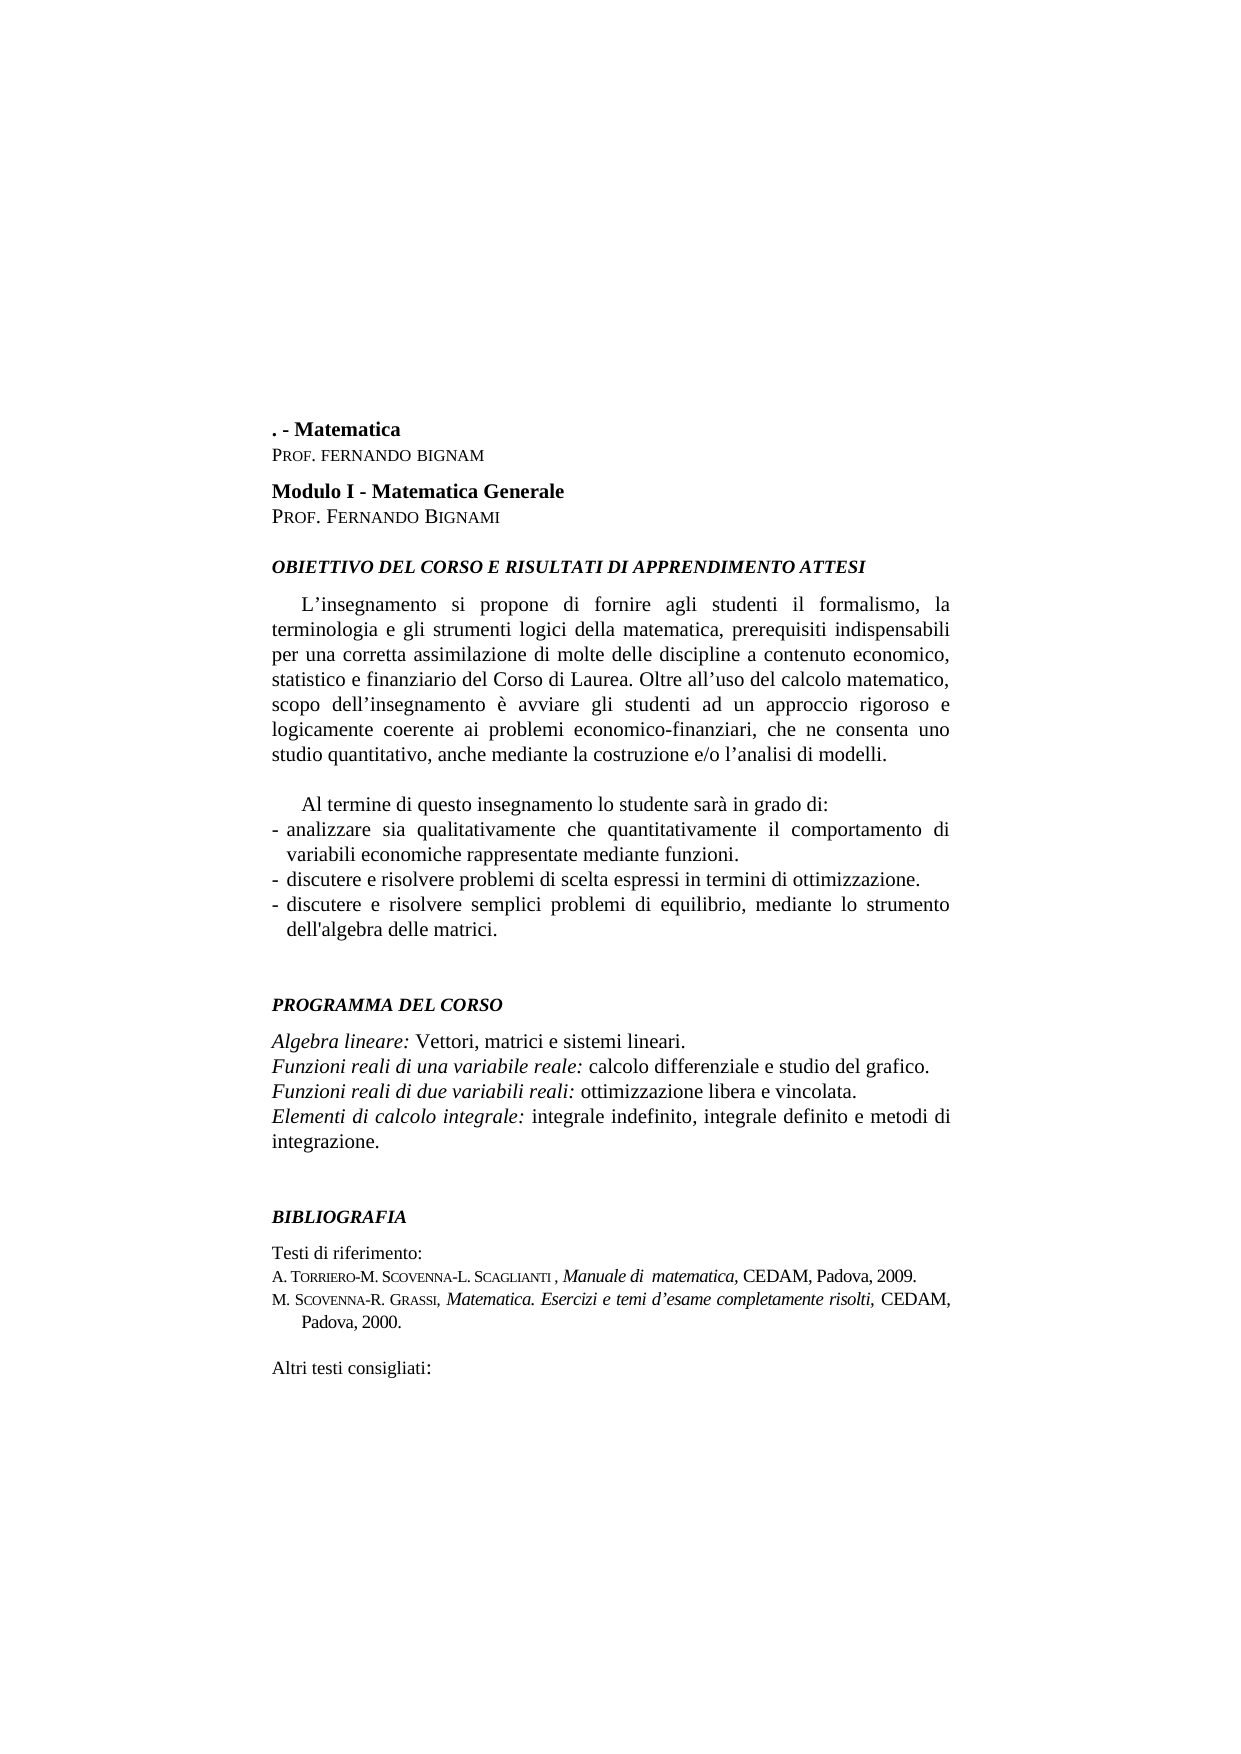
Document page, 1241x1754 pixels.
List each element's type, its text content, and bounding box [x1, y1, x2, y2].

text Funzioni reali di due variabili reali: ottimizzazione libera e vincolata. [272, 1079, 951, 1104]
text Modulo I - Matematica Generale [272, 479, 951, 504]
text BIBLIOGRAFIA [272, 1204, 951, 1229]
text Algebra lineare: Vettori, matrici e sistemi lineari. [272, 1029, 951, 1054]
text Funzioni reali di una variabile reale: calcolo differenziale e studio del grafico. [272, 1054, 951, 1079]
text Al termine di questo insegnamento lo studente sarà in grado di: [272, 791, 951, 816]
text L’insegnamento si propone di fornire agli studenti il formalismo, la terminologia e gli strumenti logici della matematica, prerequisiti indispensabili per una corretta assimilazione di molte delle discipline a contenuto economico, statistico e finanziario del Corso di Laurea. Oltre all’uso del calcolo matematico, scopo dell’insegnamento è avviare gli studenti ad un approccio rigoroso e logicamente coerente ai problemi economico-finanziari, che ne consenta uno studio quantitativo, anche mediante la costruzione e/o l’analisi di modelli. [272, 591, 951, 766]
list discutere e risolvere semplici problemi di equilibrio, mediante lo strumento dell'algebra delle matrici. [272, 891, 951, 941]
text PROGRAMMA DEL CORSO [272, 991, 951, 1016]
text Altri testi consigliati: [272, 1356, 951, 1379]
list discutere e risolvere problemi di scelta espressi in termini di ottimizzazione. [272, 866, 951, 891]
text OBIETTIVO DEL CORSO E RISULTATI DI APPRENDIMENTO ATTESI [272, 554, 951, 579]
text Testi di riferimento: [272, 1241, 951, 1264]
subtitle . - Matematica [272, 416, 951, 441]
text Prof. Fernando Bignami [272, 504, 951, 529]
text M. Scovenna-R. Grassi, Matematica. Esercizi e temi d’esame completamente risolti, CEDAM, Padova, 2000. [272, 1287, 951, 1333]
subtitle Prof. fernando bignam [272, 441, 951, 466]
text A. Torriero-M. Scovenna-L. Scaglianti , Manuale di matematica, CEDAM, Padova, 2009. [272, 1264, 951, 1287]
list analizzare sia qualitativamente che quantitativamente il comportamento di variabili economiche rappresentate mediante funzioni. [272, 816, 951, 866]
text Elementi di calcolo integrale: integrale indefinito, integrale definito e metodi di integrazione. [272, 1104, 951, 1154]
